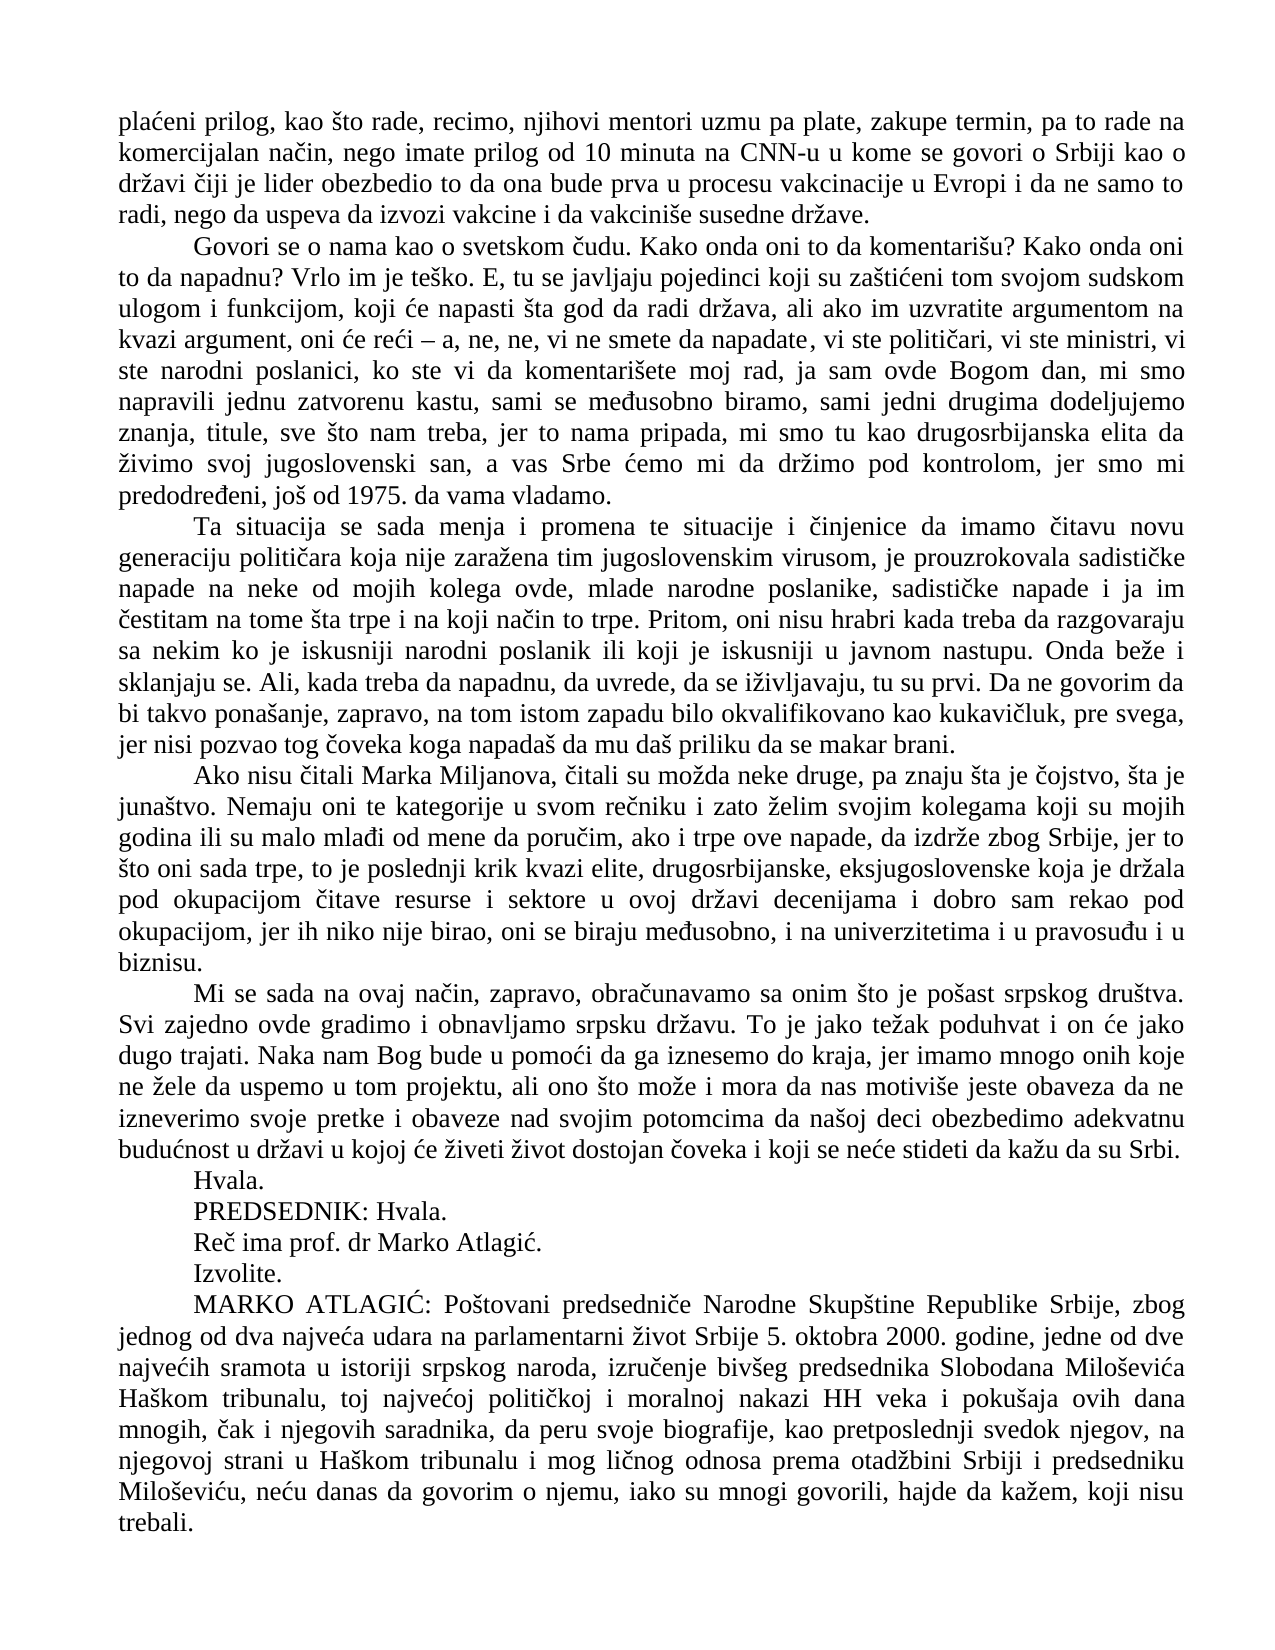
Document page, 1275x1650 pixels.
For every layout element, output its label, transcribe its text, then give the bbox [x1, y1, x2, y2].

text Mi se sada na ovaj način, zapravo, obračunavamo sa onim što je pošast srpskog društva. Svi zajedno ovde gradimo i obnavljamo srpsku državu. To je jako težak poduhvat i on će jako dugo trajati. Naka nam Bog bude u pomoći da ga iznesemo do kraja, jer imamo mnogo onih koje ne žele da uspemo u tom projektu, ali ono što može i mora da nas motiviše jeste obaveza da ne izneverimo svoje pretke i obaveze nad svojim potomcima da našoj deci obezbedimo adekvatnu budućnost u državi u kojoj će živeti život dostojan čoveka i koji se neće stideti da kažu da su Srbi. [118, 977, 1186, 1164]
text Reč ima prof. dr Marko Atlagić. [118, 1226, 1186, 1257]
text MARKO ATLAGIĆ: Poštovani predsedniče Narodne Skupštine Republike Srbije, zbog jednog od dva najveća udara na parlamentarni život Srbije 5. oktobra 2000. godine, jedne od dve najvećih sramota u istoriji srpskog naroda, izručenje bivšeg predsednika Slobodana Miloševića Haškom tribunalu, toj najvećoj političkoj i moralnoj nakazi HH veka i pokušaja ovih dana mnogih, čak i njegovih saradnika, da peru svoje biografije, kao pretposlednji svedok njegov, na njegovoj strani u Haškom tribunalu i mog ličnog odnosa prema otadžbini Srbiji i predsedniku Miloševiću, neću danas da govorim o njemu, iako su mnogi govorili, hajde da kažem, koji nisu trebali. [118, 1288, 1186, 1538]
text Hvala. [118, 1164, 1186, 1195]
text Ako nisu čitali Marka Miljanova, čitali su možda neke druge, pa znaju šta je čojstvo, šta je junaštvo. Nemaju oni te kategorije u svom rečniku i zato želim svojim kolegama koji su mojih godina ili su malo mlađi od mene da poručim, ako i trpe ove napade, da izdrže zbog Srbije, jer to što oni sada trpe, to je poslednji krik kvazi elite, drugosrbijanske, eksjugoslovenske koja je držala pod okupacijom čitave resurse i sektore u ovoj državi decenijama i dobro sam rekao pod okupacijom, jer ih niko nije birao, oni se biraju međusobno, i na univerzitetima i u pravosuđu i u biznisu. [118, 759, 1186, 977]
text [118, 105, 1186, 229]
text Govori se o nama kao o svetskom čudu. Kako onda oni to da komentarišu? Kako onda oni to da napadnu? Vrlo im je teško. E, tu se javljaju pojedinci koji su zaštićeni tom svojom sudskom ulogom i funkcijom, koji će napasti šta god da radi država, ali ako im uzvratite argumentom na kvazi argument, oni će reći – a, ne, ne, vi ne smete da napadate, vi ste političari, vi ste ministri, vi ste narodni poslanici, ko ste vi da komentarišete moj rad, ja sam ovde Bogom dan, mi smo napravili jednu zatvorenu kastu, sami se međusobno biramo, sami jedni drugima dodeljujemo znanja, titule, sve što nam treba, jer to nama pripada, mi smo tu kao drugosrbijanska elita da živimo svoj jugoslovenski san, a vas Srbe ćemo mi da držimo pod kontrolom, jer smo mi predodređeni, još od 1975. da vama vladamo. [118, 229, 1186, 510]
text PREDSEDNIK: Hvala. [118, 1195, 1186, 1226]
text Ta situacija se sada menja i promena te situacije i činjenice da imamo čitavu novu generaciju političara koja nije zaražena tim jugoslovenskim virusom, je prouzrokovala sadističke napade na neke od mojih kolega ovde, mlade narodne poslanike, sadističke napade i ja im čestitam na tome šta trpe i na koji način to trpe. Pritom, oni nisu hrabri kada treba da razgovaraju sa nekim ko je iskusniji narodni poslanik ili koji je iskusniji u javnom nastupu. Onda beže i sklanjaju se. Ali, kada treba da napadnu, da uvrede, da se iživljavaju, tu su prvi. Da ne govorim da bi takvo ponašanje, zapravo, na tom istom zapadu bilo okvalifikovano kao kukavičluk, pre svega, jer nisi pozvao tog čoveka koga napadaš da mu daš priliku da se makar brani. [118, 510, 1186, 759]
text Izvolite. [118, 1257, 1186, 1288]
